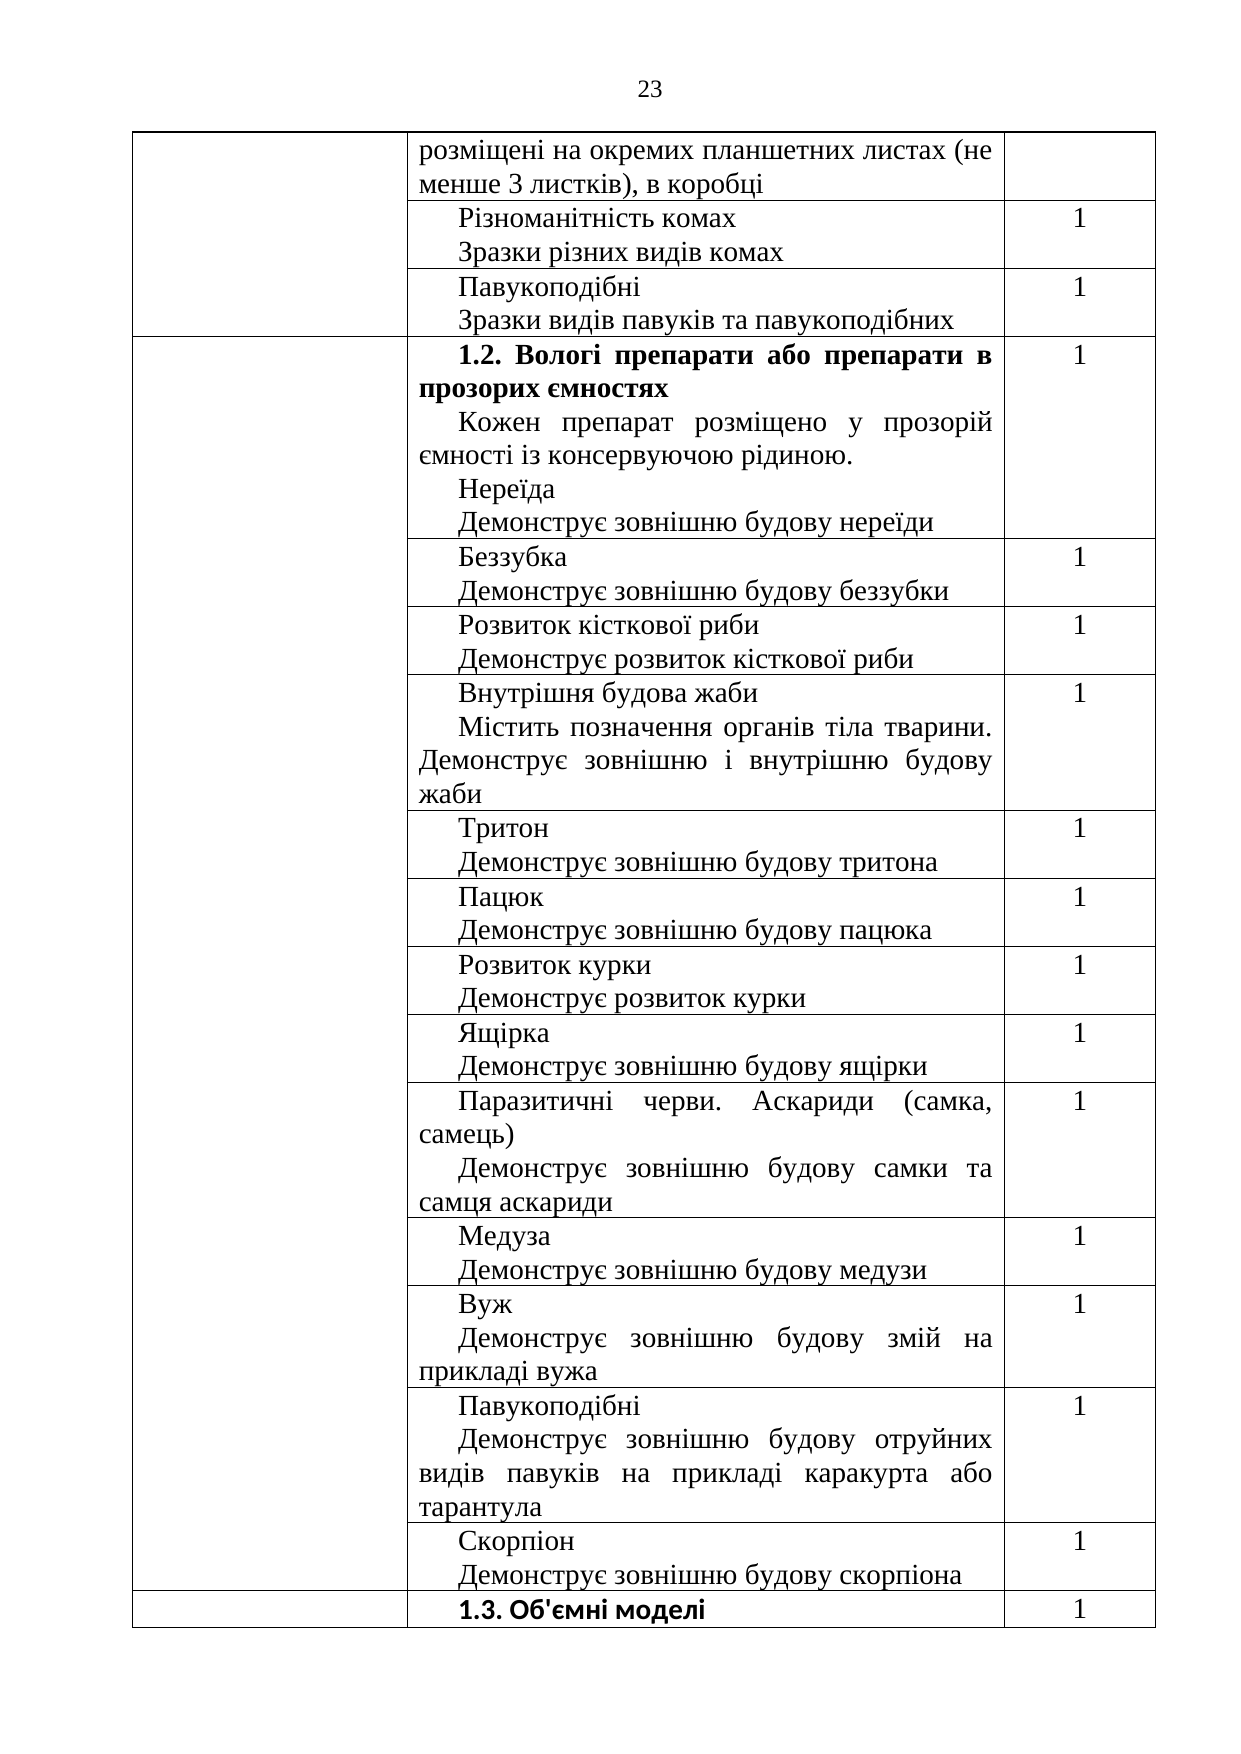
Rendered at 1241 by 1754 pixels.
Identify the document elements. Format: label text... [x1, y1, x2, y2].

table_cell 1 [1005, 1286, 1155, 1387]
table_cell [133, 337, 407, 1590]
table_cell Тритон Демонструє зовнішню будову тритона [408, 811, 1004, 878]
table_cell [408, 1591, 1004, 1627]
table_cell 1 [1005, 607, 1155, 674]
table_cell Пацюк Демонструє зовнішню будову пацюка [408, 879, 1004, 946]
table_cell 1 [1005, 1083, 1155, 1217]
table_cell Павукоподібні Зразки видів павуків та павукоподібних [408, 269, 1004, 336]
table_cell Скорпіон Демонструє зовнішню будову скорпіона [408, 1523, 1004, 1590]
table_cell 1 [1005, 1388, 1155, 1522]
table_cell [408, 133, 1004, 199]
table_cell Розвиток кісткової риби Демонструє розвиток кісткової риби [408, 607, 1004, 674]
table_cell 1 [1005, 947, 1155, 1014]
table_cell 1 [1005, 269, 1155, 336]
table_cell Розвиток курки Демонструє розвиток курки [408, 947, 1004, 1014]
table_cell 1 [1005, 1015, 1155, 1082]
table_cell 1 [1005, 539, 1155, 606]
table_cell Павукоподібні Демонструє зовнішню будову отруйних видів павуків на прикладі каракурта або тарантула [408, 1388, 1004, 1522]
table_cell 1 [1005, 337, 1155, 538]
table_cell Різноманітність комах Зразки різних видів комах [408, 201, 1004, 268]
table_cell 1 [1005, 201, 1155, 268]
table_cell 1 [1005, 1591, 1155, 1627]
table_cell Внутрішня будова жаби Містить позначення органів тіла тварини. Демонструє зовнішню і внутрішню будову жаби [408, 675, 1004, 809]
table_cell 1 [1005, 133, 1155, 199]
table_cell 1 [1005, 879, 1155, 946]
table_cell 1 [1005, 1523, 1155, 1590]
table_cell 1 [1005, 811, 1155, 878]
table_cell [133, 1591, 407, 1627]
table_cell 1.2. Вологі препарати або препарати в прозорих ємностях Кожен препарат розміщено у прозорій ємності із консервуючою рідиною. Нереїда Демонструє зовнішню будову нереїди [408, 337, 1004, 538]
table_cell Паразитичні черви. Аскариди (самка, самець) Демонструє зовнішню будову самки та самця аскариди [408, 1083, 1004, 1217]
table_cell Беззубка Демонструє зовнішню будову беззубки [408, 539, 1004, 606]
table_cell 1 [1005, 675, 1155, 809]
table_cell 1 [1005, 1218, 1155, 1285]
table_cell Вуж Демонструє зовнішню будову змій на прикладі вужа [408, 1286, 1004, 1387]
table_cell Ящірка Демонструє зовнішню будову ящірки [408, 1015, 1004, 1082]
table_cell Медуза Демонструє зовнішню будову медузи [408, 1218, 1004, 1285]
